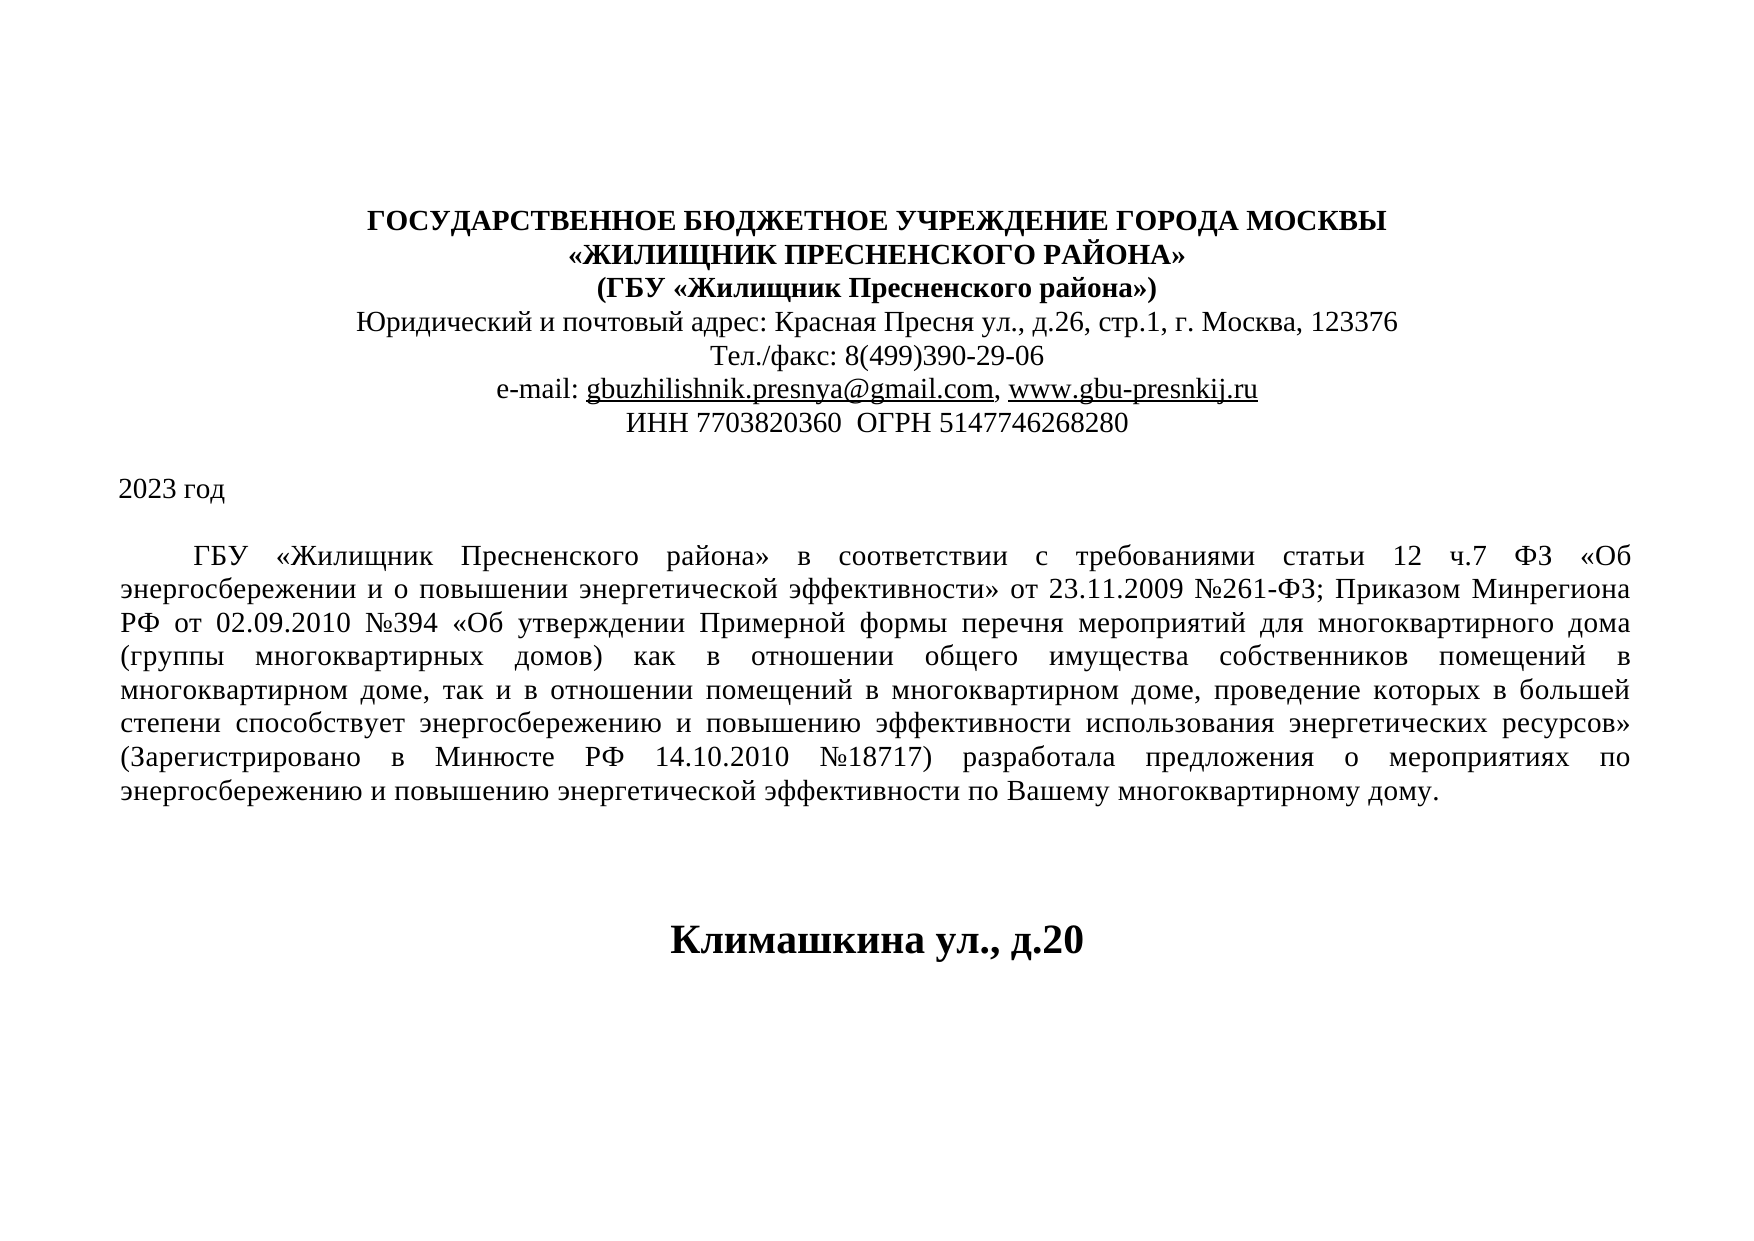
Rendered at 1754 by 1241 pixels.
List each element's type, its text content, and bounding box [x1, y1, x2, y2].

text «ЖИЛИЩНИК ПРЕСНЕНСКОГО РАЙОНА» [118, 237, 1636, 271]
text e-mail: gbuzhilishnik.presnya@gmail.com, www.gbu-presnkij.ru [118, 371, 1636, 405]
text 2023 год [118, 471, 1634, 505]
text ГОСУДАРСТВЕННОЕ БЮДЖЕТНОЕ УЧРЕЖДЕНИЕ ГОРОДА МОСКВЫ [118, 203, 1636, 237]
text ИНН 7703820360 ОГРН 5147746268280 [118, 405, 1636, 438]
text Юридический и почтовый адрес: Красная Пресня ул., д.26, стр.1, г. Москва, 123376 [118, 304, 1636, 338]
text Климашкина ул., д.20 [118, 915, 1636, 963]
text Тел./факс: 8(499)390-29-06 [118, 338, 1636, 371]
text (ГБУ «Жилищник Пресненского района») [118, 271, 1636, 304]
text ГБУ «Жилищник Пресненского района» в соответствии с требованиями статьи 12 ч.7 ФЗ «Об энергосбережении и о повышении энергетической эффективности» от 23.11.2009 №261-ФЗ; Приказом Минрегиона РФ от 02.09.2010 №394 «Об утверждении Примерной формы перечня мероприятий для многоквартирного дома (группы многоквартирных домов) как в отношении общего имущества собственников помещений в многоквартирном доме, так и в отношении помещений в многоквартирном доме, проведение которых в большей степени способствует энергосбережению и повышению эффективности использования энергетических ресурсов» (Зарегистрировано в Минюсте РФ 14.10.2010 №18717) разработала предложения о мероприятиях по энергосбережению и повышению энергетической эффективности по Вашему многоквартирному дому. [120, 538, 1634, 807]
